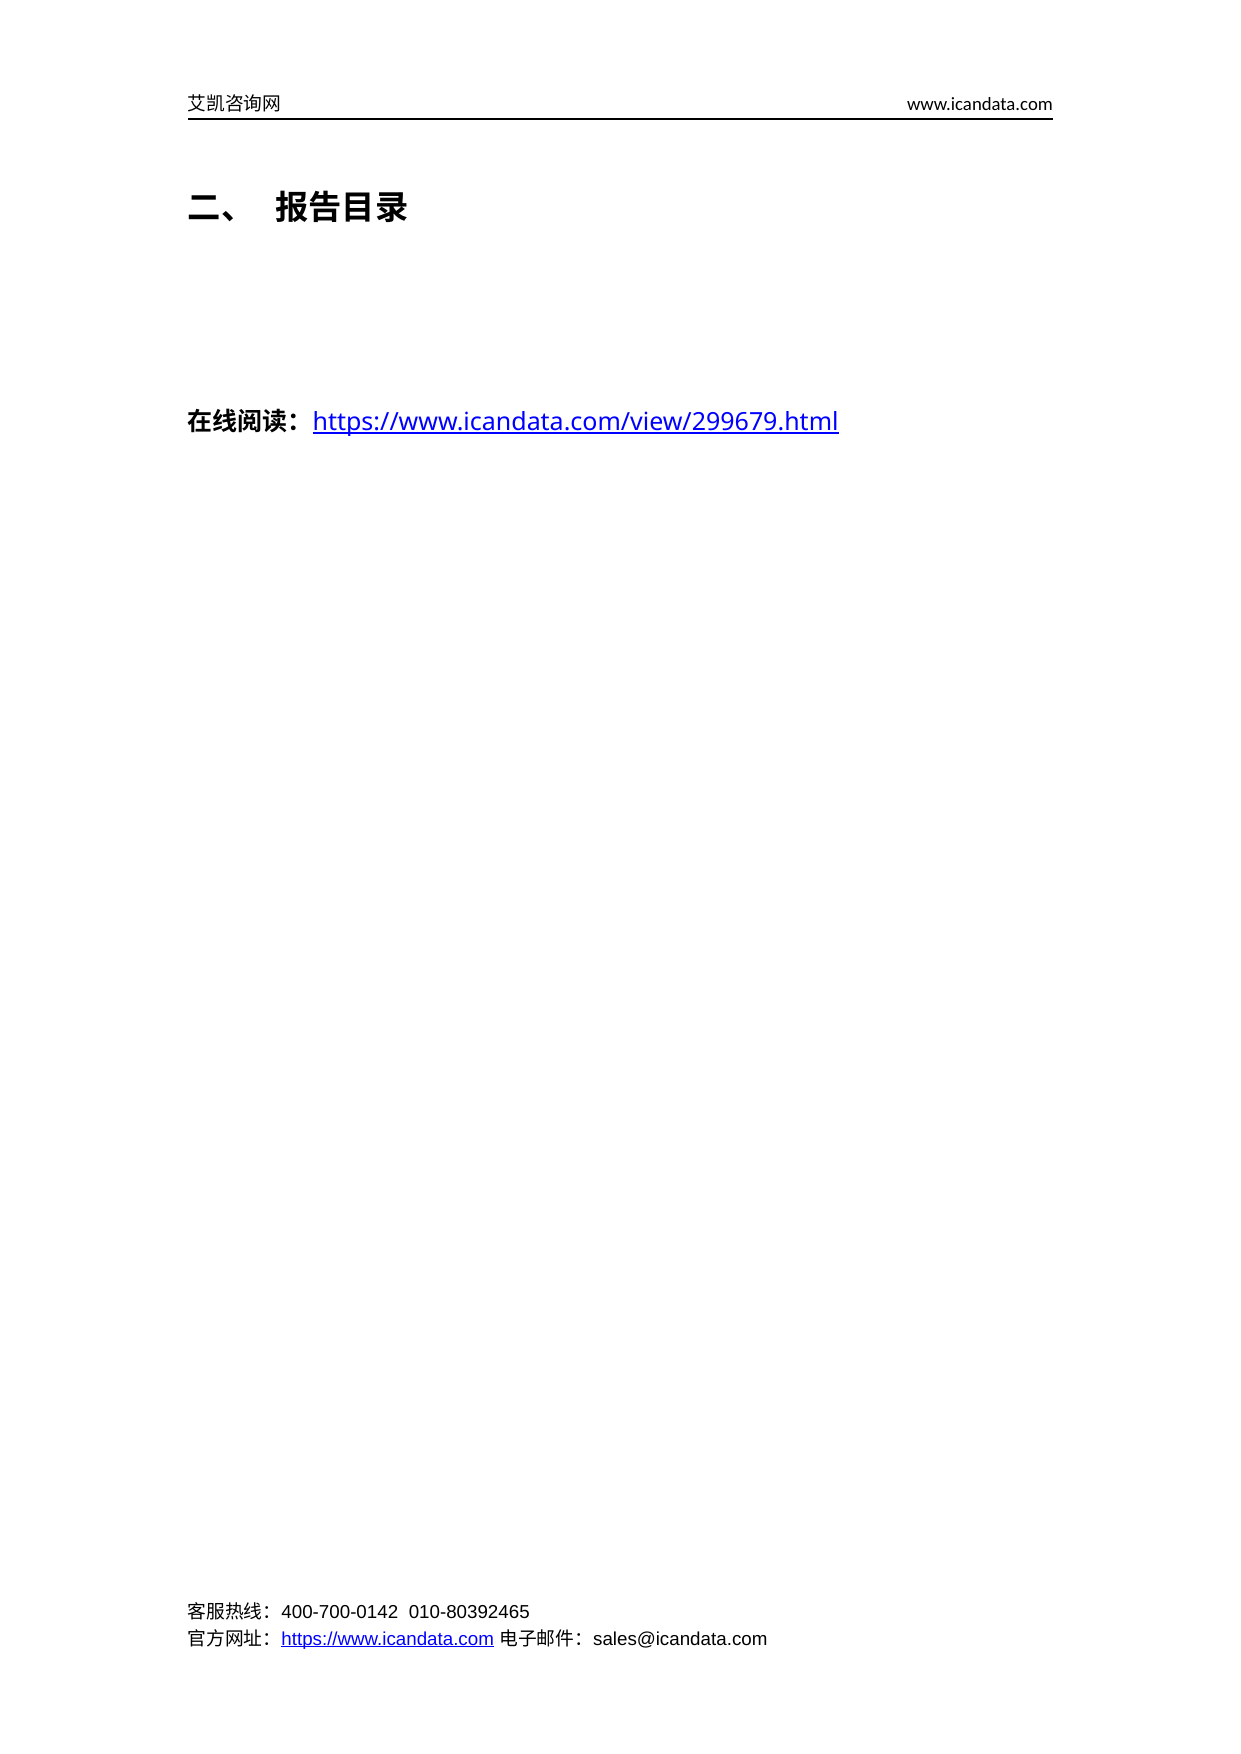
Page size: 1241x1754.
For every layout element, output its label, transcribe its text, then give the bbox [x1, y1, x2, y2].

subtitle 报告目录 [187, 172, 1053, 237]
text 在线阅读：https://www.icandata.com/view/299679.html [187, 387, 1053, 452]
